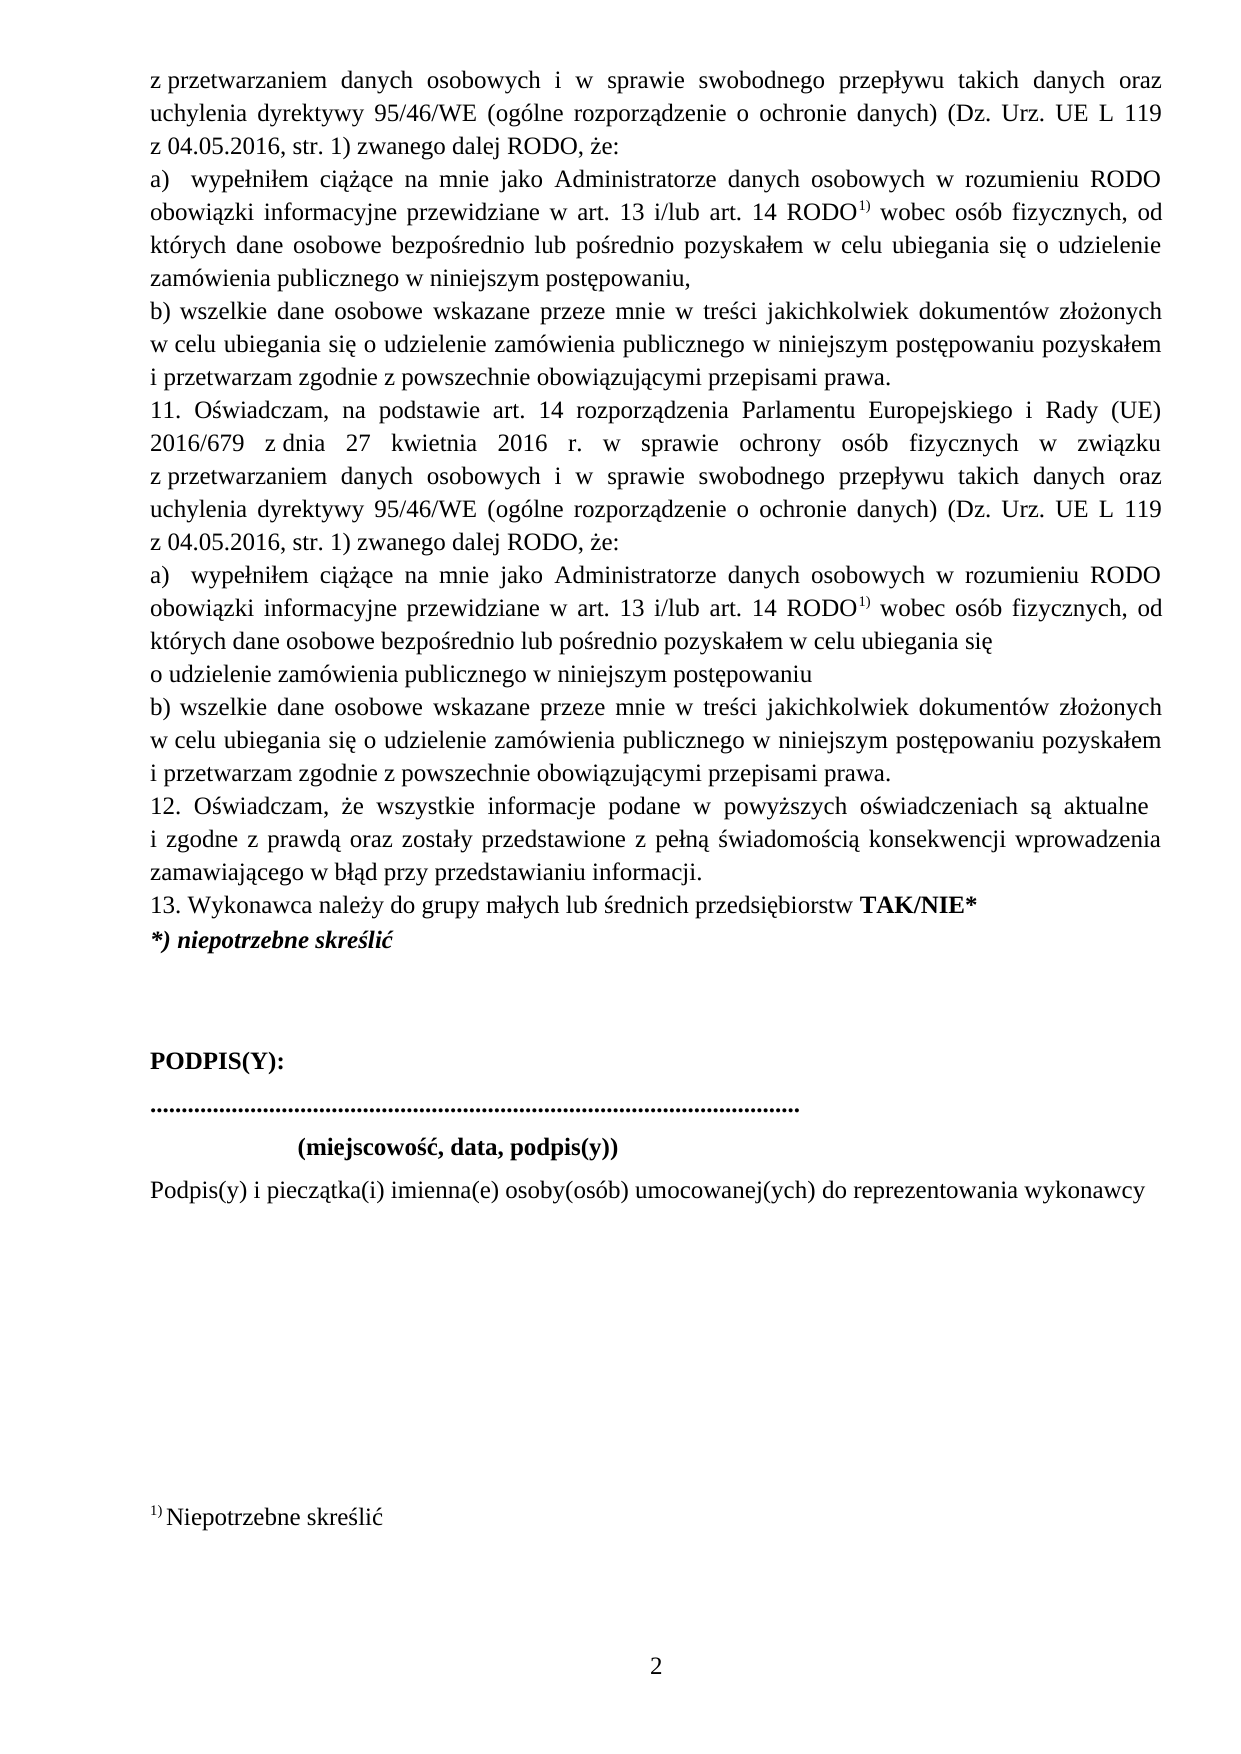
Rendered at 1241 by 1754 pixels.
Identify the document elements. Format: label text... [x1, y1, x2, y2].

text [150, 65, 1162, 160]
text Podpis(y) i pieczątka(i) imienna(e) osoby(osób) umocowanej(ych) do reprezentowania wykonawcy [150, 1175, 1162, 1204]
text o udzielenie zamówienia publicznego w niniejszym postępowaniu [150, 659, 1162, 688]
text (miejscowość, data, podpis(y)) [150, 1132, 1162, 1161]
text 11. Oświadczam, na podstawie art. 14 rozporządzenia Parlamentu Europejskiego i Rady (UE) 2016/679 z dnia 27 kwietnia 2016 r. w sprawie ochrony osób fizycznych w związku z przetwarzaniem danych osobowych i w sprawie swobodnego przepływu takich danych oraz uchylenia dyrektywy 95/46/WE (ogólne rozporządzenie o ochronie danych) (Dz. Urz. UE L 119 z 04.05.2016, str. 1) zwanego dalej RODO, że: [150, 395, 1162, 556]
text a) wypełniłem ciążące na mnie jako Administratorze danych osobowych w rozumieniu RODO obowiązki informacyjne przewidziane w art. 13 i/lub art. 14 RODO1) wobec osób fizycznych, od których dane osobowe bezpośrednio lub pośrednio pozyskałem w celu ubiegania się [150, 560, 1162, 655]
text 13. Wykonawca należy do grupy małych lub średnich przedsiębiorstw TAK/NIE* [150, 891, 1162, 919]
subtitle 1) Niepotrzebne skreślić [150, 1502, 1162, 1531]
text PODPIS(Y): [150, 1046, 1162, 1074]
text a) wypełniłem ciążące na mnie jako Administratorze danych osobowych w rozumieniu RODO obowiązki informacyjne przewidziane w art. 13 i/lub art. 14 RODO1) wobec osób fizycznych, od których dane osobowe bezpośrednio lub pośrednio pozyskałem w celu ubiegania się o udzielenie zamówienia publicznego w niniejszym postępowaniu, [150, 164, 1162, 292]
text *) niepotrzebne skreślić [150, 925, 1162, 954]
text 12. Oświadczam, że wszystkie informacje podane w powyższych oświadczeniach są aktualne i zgodne z prawdą oraz zostały przedstawione z pełną świadomością konsekwencji wprowadzenia zamawiającego w błąd przy przedstawianiu informacji. [150, 791, 1162, 886]
text b) wszelkie dane osobowe wskazane przeze mnie w treści jakichkolwiek dokumentów złożonych w celu ubiegania się o udzielenie zamówienia publicznego w niniejszym postępowaniu pozyskałem i przetwarzam zgodnie z powszechnie obowiązującymi przepisami prawa. [150, 692, 1162, 787]
text ........................................................................................................ [150, 1089, 1162, 1118]
text b) wszelkie dane osobowe wskazane przeze mnie w treści jakichkolwiek dokumentów złożonych w celu ubiegania się o udzielenie zamówienia publicznego w niniejszym postępowaniu pozyskałem i przetwarzam zgodnie z powszechnie obowiązującymi przepisami prawa. [150, 296, 1162, 391]
